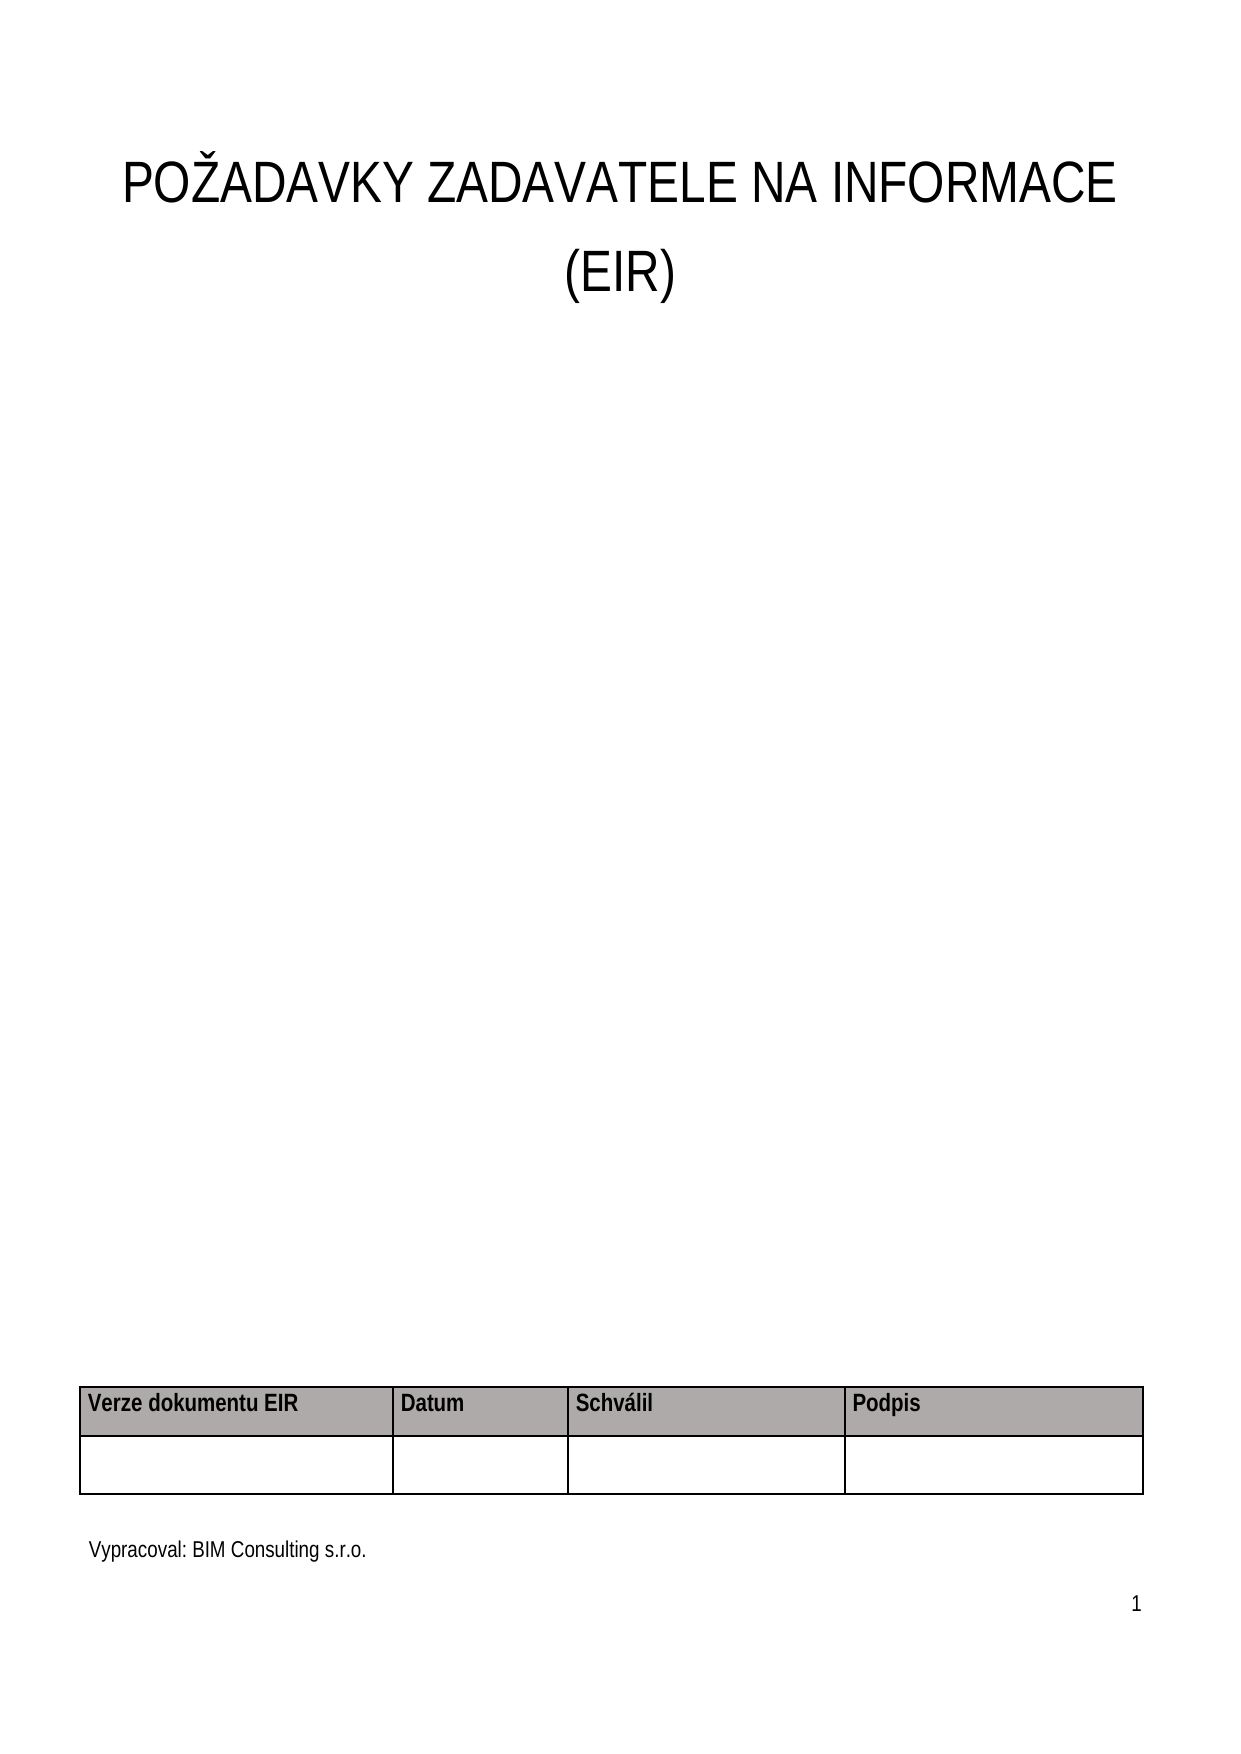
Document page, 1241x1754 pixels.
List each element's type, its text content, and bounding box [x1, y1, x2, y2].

text POŽADAVKY ZADAVATELE NA INFORMACE [89, 148, 1152, 215]
text (EIR) [89, 237, 1152, 304]
text Vypracoval: BIM Consulting s.r.o. [89, 1393, 1152, 1562]
table_header Datum [394, 1388, 567, 1435]
table_cell [569, 1437, 844, 1493]
table_header Schválil [569, 1388, 844, 1435]
table_header Verze dokumentu EIR [81, 1388, 392, 1435]
table_header Podpis [846, 1388, 1142, 1435]
table_cell [394, 1437, 567, 1493]
table_cell [81, 1437, 392, 1493]
table_cell [846, 1437, 1142, 1493]
